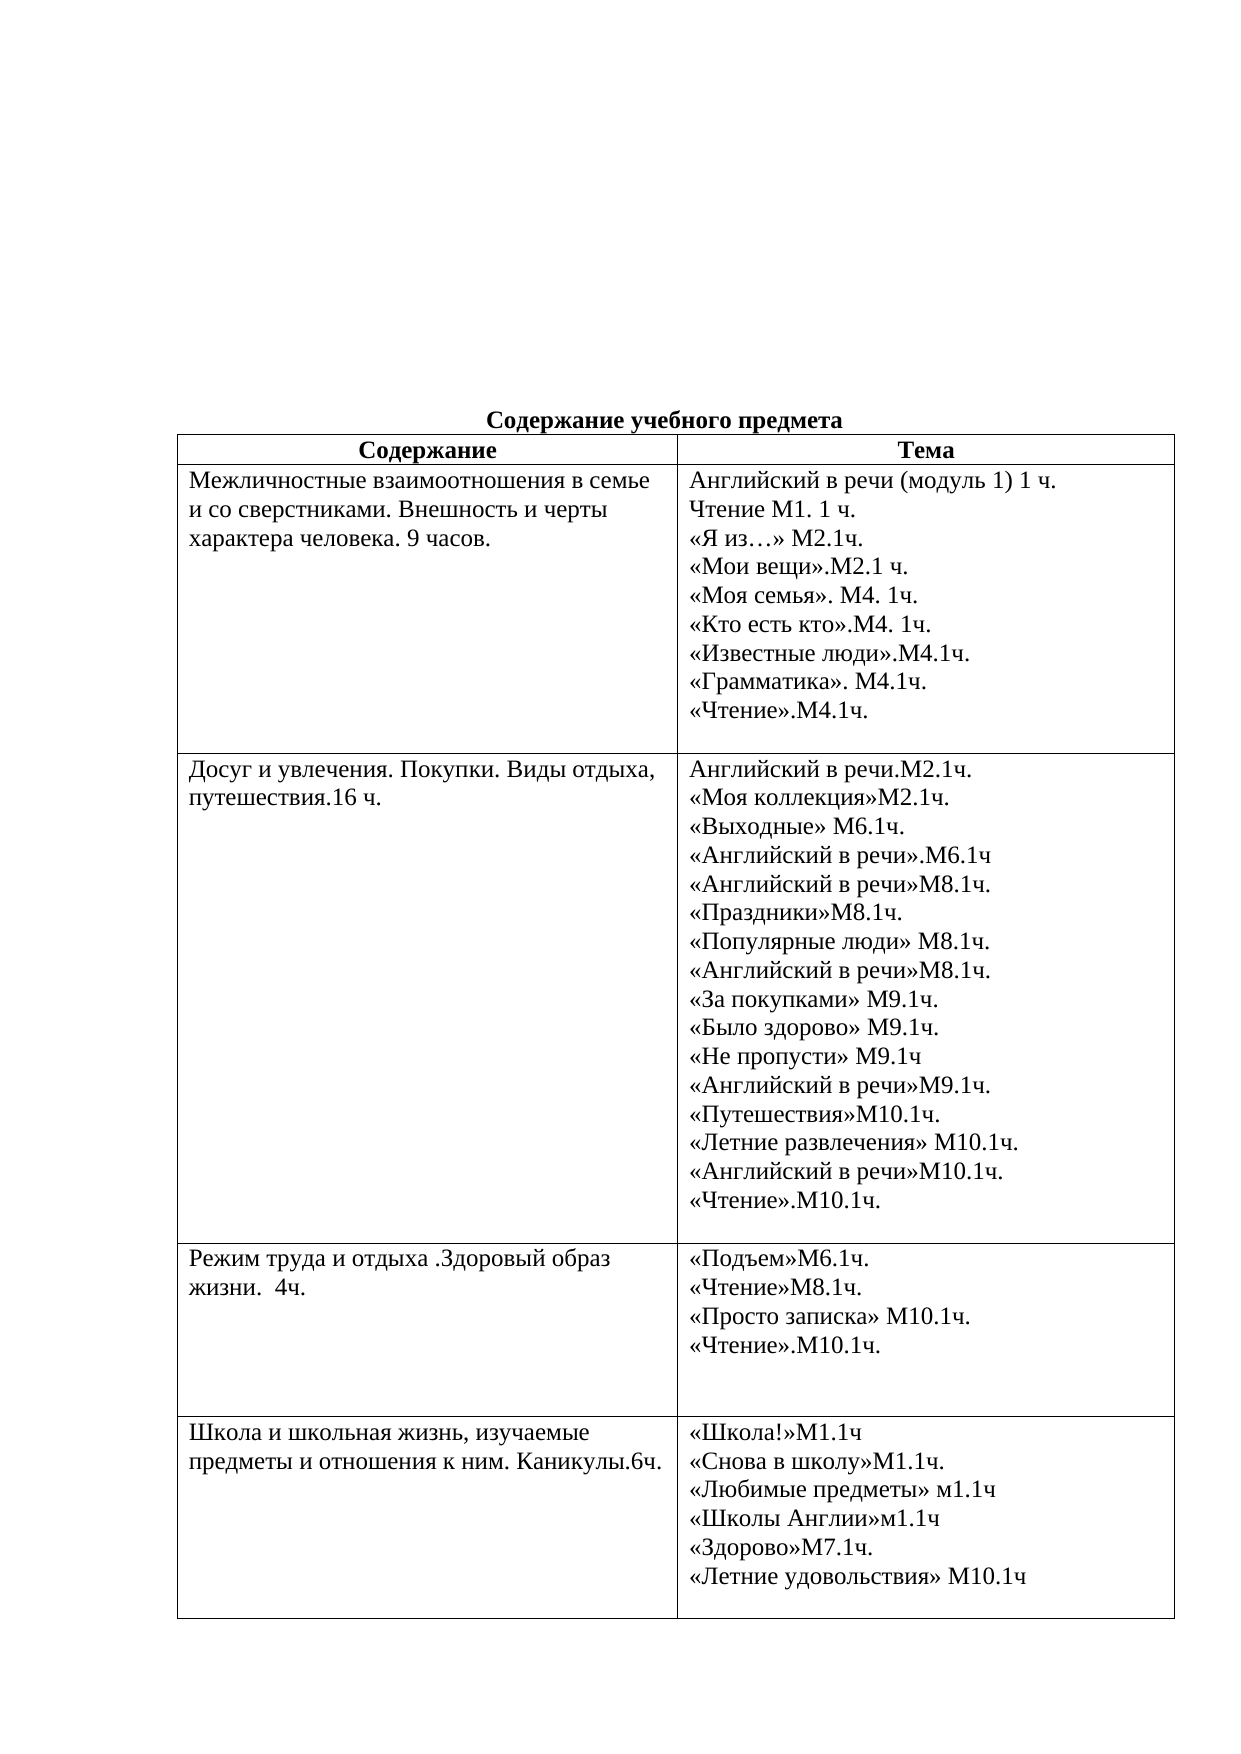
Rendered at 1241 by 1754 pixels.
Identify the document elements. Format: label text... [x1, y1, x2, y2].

table_header Содержание [178, 435, 677, 464]
table_cell Межличностные взаимоотношения в семье и со сверстниками. Внешность и черты характера человека. 9 часов. [178, 465, 677, 753]
table_cell Английский в речи (модуль 1) 1 ч. Чтение М1. 1 ч. «Я из…» М2.1ч. «Мои вещи».М2.1 ч. «Моя семья». М4. 1ч. «Кто есть кто».М4. 1ч. «Известные люди».М4.1ч. «Грамматика». М4.1ч. «Чтение».М4.1ч. [678, 465, 1174, 753]
table_header Тема [678, 435, 1174, 464]
table_cell «Школа!»М1.1ч «Снова в школу»М1.1ч. «Любимые предметы» м1.1ч «Школы Англии»м1.1ч «Здорово»М7.1ч. «Летние удовольствия» М10.1ч [678, 1417, 1174, 1618]
table_cell Английский в речи.М2.1ч. «Моя коллекция»М2.1ч. «Выходные» М6.1ч. «Английский в речи».М6.1ч «Английский в речи»М8.1ч. «Праздники»М8.1ч. «Популярные люди» М8.1ч. «Английский в речи»М8.1ч. «За покупками» М9.1ч. «Было здорово» М9.1ч. «Не пропусти» М9.1ч «Английский в речи»М9.1ч. «Путешествия»М10.1ч. «Летние развлечения» М10.1ч. «Английский в речи»М10.1ч. «Чтение».М10.1ч. [678, 754, 1174, 1242]
table_cell «Подъем»М6.1ч. «Чтение»М8.1ч. «Просто записка» М10.1ч. «Чтение».М10.1ч. [678, 1244, 1174, 1416]
text Содержание учебного предмета [177, 406, 1152, 434]
table_cell Режим труда и отдыха .Здоровый образ жизни. 4ч. [178, 1244, 677, 1416]
table_cell Досуг и увлечения. Покупки. Виды отдыха, путешествия.16 ч. [178, 754, 677, 1242]
table_cell Школа и школьная жизнь, изучаемые предметы и отношения к ним. Каникулы.6ч. [178, 1417, 677, 1618]
